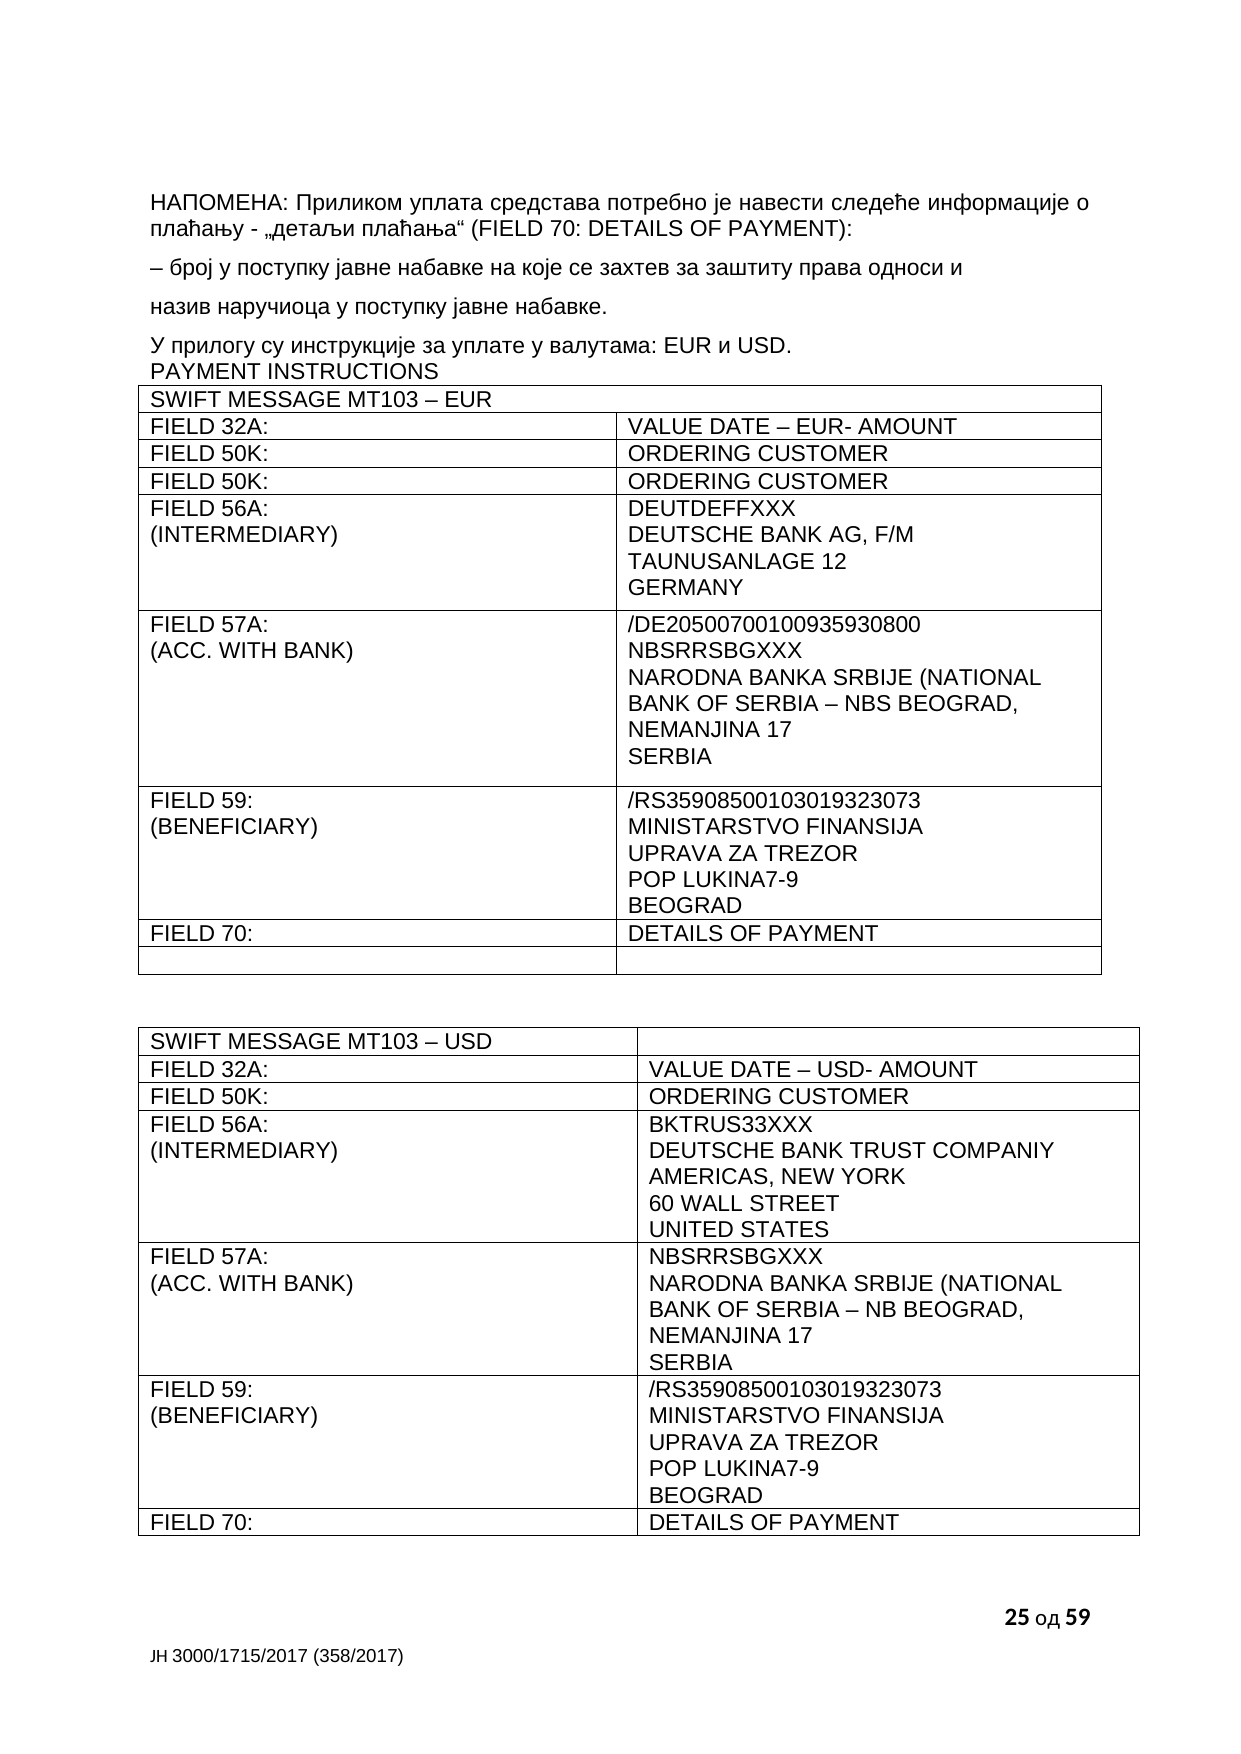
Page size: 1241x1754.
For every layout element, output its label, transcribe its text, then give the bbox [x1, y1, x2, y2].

table_cell /RS35908500103019323073 MINISTARSTVO FINANSIJA UPRAVA ZA TREZOR POP LUKINA7-9 BEOGRAD [617, 787, 1101, 919]
table_cell ORDERING CUSTOMER [638, 1083, 1139, 1109]
table_cell FIELD 50K: [139, 1083, 637, 1109]
table_cell [617, 947, 1101, 973]
table_cell /DE20500700100935930800 NBSRRSBGXXX NARODNA BANKA SRBIJE (NATIONAL BANK OF SERBIA – NBS BEOGRAD, NEMANJINA 17 SERBIA [617, 611, 1101, 786]
table_header SWIFT MESSAGE MT103 – USD [139, 1028, 637, 1055]
text У прилогу су инструкције за уплате у валутама: EUR и USD. [150, 332, 1090, 358]
table_cell FIELD 32A: [139, 413, 616, 439]
text назив наручиоца у поступку јавне набавке. [150, 293, 1090, 319]
table_cell FIELD 57A: (ACC. WITH BANK) [139, 611, 616, 786]
table_cell FIELD 57A: (ACC. WITH BANK) [139, 1243, 637, 1375]
table_cell ORDERING CUSTOMER [617, 468, 1101, 494]
table_cell FIELD 70: [139, 1509, 637, 1535]
table_cell DEUTDEFFXXX DEUTSCHE BANK AG, F/M TAUNUSANLAGE 12 GERMANY [617, 495, 1101, 610]
table_cell FIELD 59: (BENEFICIARY) [139, 1376, 637, 1508]
table_cell NBSRRSBGXXX NARODNA BANKA SRBIJE (NATIONAL BANK OF SERBIA – NB BEOGRAD, NEMANJINA 17 SERBIA [638, 1243, 1139, 1375]
table_cell DETAILS OF PAYMENT [638, 1509, 1139, 1535]
table_cell VALUE DATE – EUR- AMOUNT [617, 413, 1101, 439]
table_cell FIELD 50K: [139, 468, 616, 494]
table_cell VALUE DATE – USD- AMOUNT [638, 1056, 1139, 1082]
table_cell DETAILS OF PAYMENT [617, 920, 1101, 946]
table_cell BKTRUS33XXX DEUTSCHE BANK TRUST COMPANIY AMERICAS, NEW YORK 60 WALL STREET UNITED STATES [638, 1111, 1139, 1242]
table_cell FIELD 70: [139, 920, 616, 946]
table_cell FIELD 50K: [139, 440, 616, 467]
text – број у поступку јавне набавке на које се захтев за заштиту права односи и [150, 254, 1090, 280]
text НАПОМЕНА: Приликом уплата средстава потребно је навести следеће информације о плаћању - „детаљи плаћања“ (FIELD 70: DETAILS OF PAYMENT): [150, 189, 1090, 242]
text PAYMENT INSTRUCTIONS [150, 358, 1090, 384]
table_cell FIELD 56A: (INTERMEDIARY) [139, 1111, 637, 1242]
table_cell FIELD 32A: [139, 1056, 637, 1082]
table_cell [139, 947, 616, 973]
table_cell FIELD 59: (BENEFICIARY) [139, 787, 616, 919]
table_cell FIELD 56A: (INTERMEDIARY) [139, 495, 616, 610]
table_header SWIFT MESSAGE MT103 – EUR [139, 386, 1101, 412]
table_cell ORDERING CUSTOMER [617, 440, 1101, 467]
table_header [638, 1028, 1139, 1055]
table_cell /RS35908500103019323073 MINISTARSTVO FINANSIJA UPRAVA ZA TREZOR POP LUKINA7-9 BEOGRAD [638, 1376, 1139, 1508]
